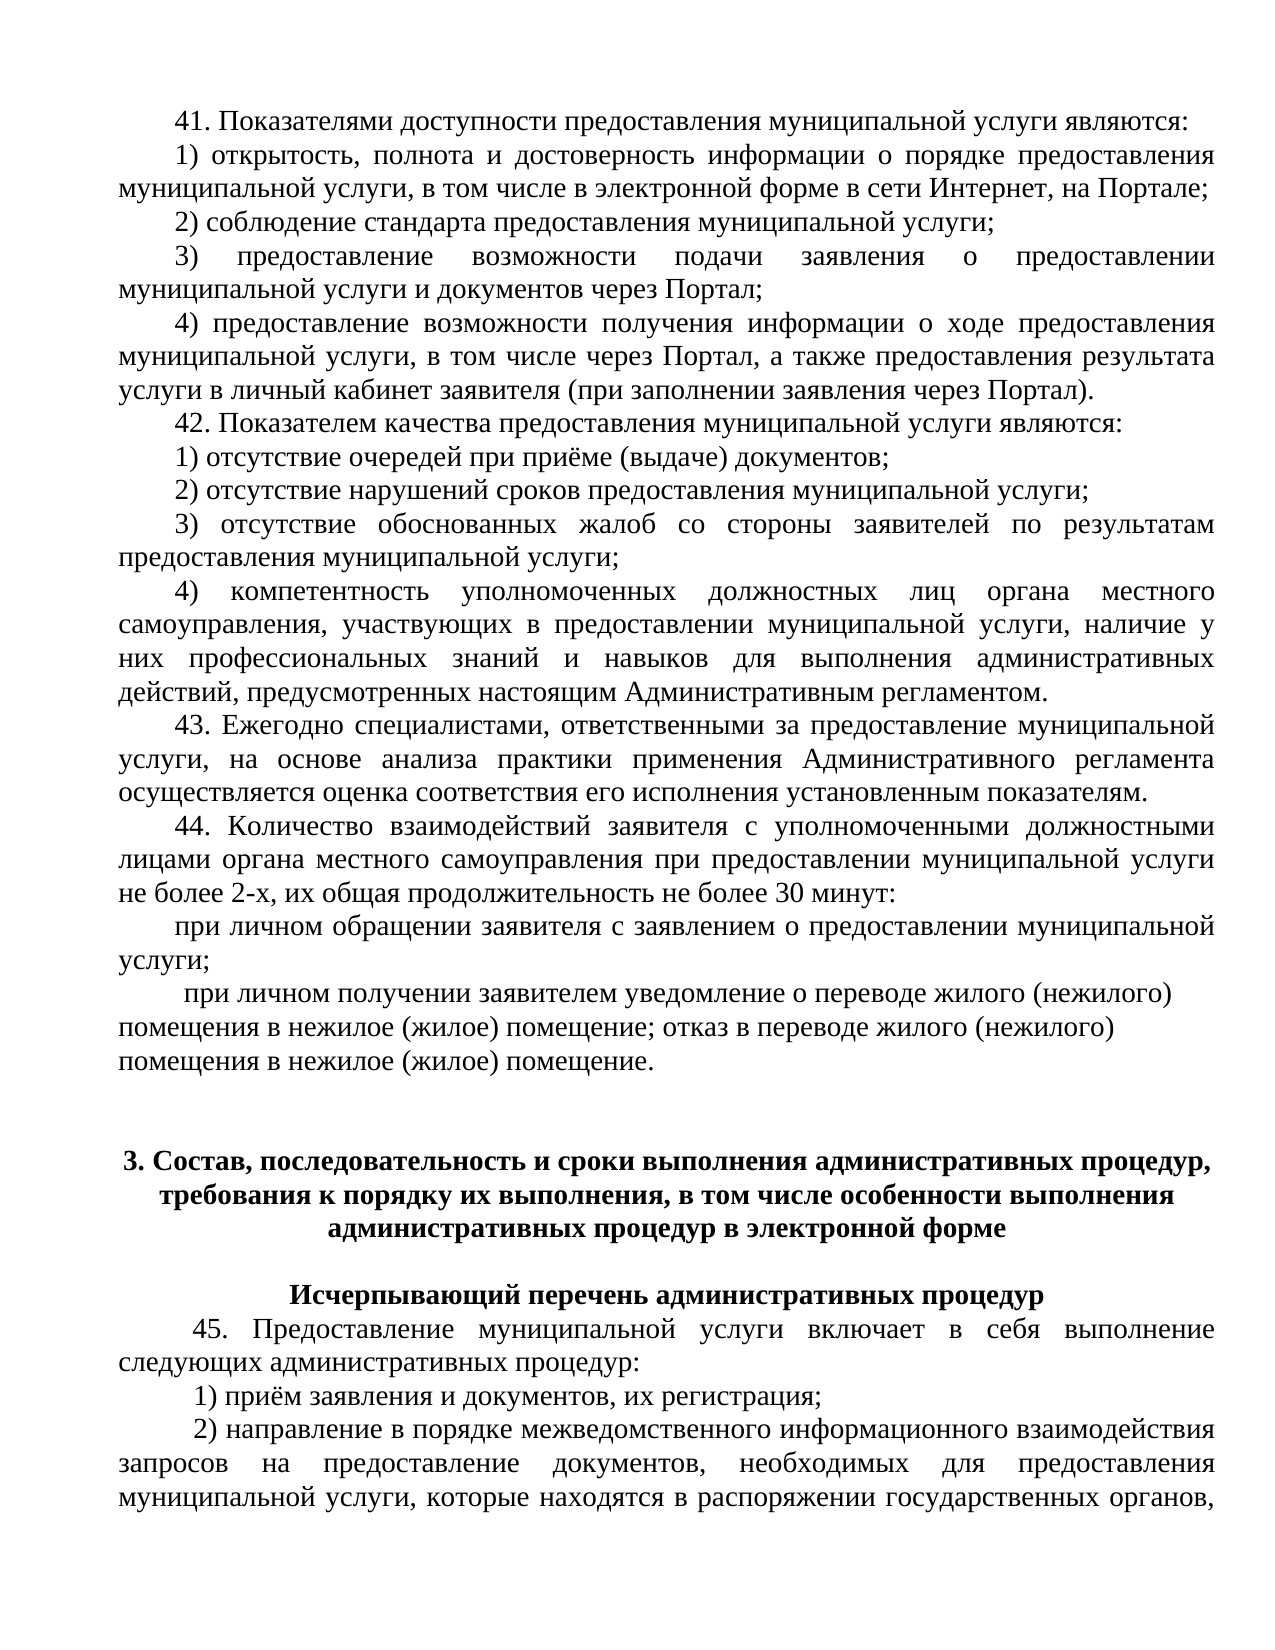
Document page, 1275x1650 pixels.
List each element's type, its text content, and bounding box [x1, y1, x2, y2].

text 3) отсутствие обоснованных жалоб со стороны заявителей по результатам предоставления муниципальной услуги; [118, 506, 1216, 573]
text 43. Ежегодно специалистами, ответственными за предоставление муниципальной услуги, на основе анализа практики применения Административного регламента осуществляется оценка соответствия его исполнения установленным показателям. [118, 707, 1216, 808]
text 1) открытость, полнота и достоверность информации о порядке предоставления муниципальной услуги, в том числе в электронной форме в сети Интернет, на Портале; [118, 137, 1216, 204]
text 41. Показателями доступности предоставления муниципальной услуги являются: [118, 103, 1216, 137]
text 45. Предоставление муниципальной услуги включает в себя выполнение следующих административных процедур: [118, 1311, 1216, 1378]
text 4) компетентность уполномоченных должностных лиц органа местного самоуправления, участвующих в предоставлении муниципальной услуги, наличие у них профессиональных знаний и навыков для выполнения административных действий, предусмотренных настоящим Административным регламентом. [118, 573, 1216, 707]
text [118, 1412, 1216, 1512]
text при личном обращении заявителя с заявлением о предоставлении муниципальной услуги; [118, 908, 1216, 976]
text Исчерпывающий перечень административных процедур [118, 1277, 1216, 1311]
text 2) отсутствие нарушений сроков предоставления муниципальной услуги; [118, 472, 1216, 506]
text 1) приём заявления и документов, их регистрация; [118, 1378, 1216, 1412]
text 4) предоставление возможности получения информации о ходе предоставления муниципальной услуги, в том числе через Портал, а также предоставления результата услуги в личный кабинет заявителя (при заполнении заявления через Портал). [118, 305, 1216, 405]
text 42. Показателем качества предоставления муниципальной услуги являются: [118, 405, 1216, 439]
text административных процедур в электронной форме [118, 1210, 1216, 1244]
text 3) предоставление возможности подачи заявления о предоставлении муниципальной услуги и документов через Портал; [118, 238, 1216, 305]
text 3. Состав, последовательность и сроки выполнения административных процедур, требования к порядку их выполнения, в том числе особенности выполнения [118, 1143, 1216, 1210]
text 44. Количество взаимодействий заявителя с уполномоченными должностными лицами органа местного самоуправления при предоставлении муниципальной услуги не более 2-х, их общая продолжительность не более 30 минут: [118, 808, 1216, 908]
text 2) соблюдение стандарта предоставления муниципальной услуги; [118, 204, 1216, 238]
text 1) отсутствие очередей при приёме (выдаче) документов; [118, 439, 1216, 472]
text при личном получении заявителем уведомление о переводе жилого (нежилого) помещения в нежилое (жилое) помещение; отказ в переводе жилого (нежилого) помещения в нежилое (жилое) помещение. [118, 976, 1216, 1076]
